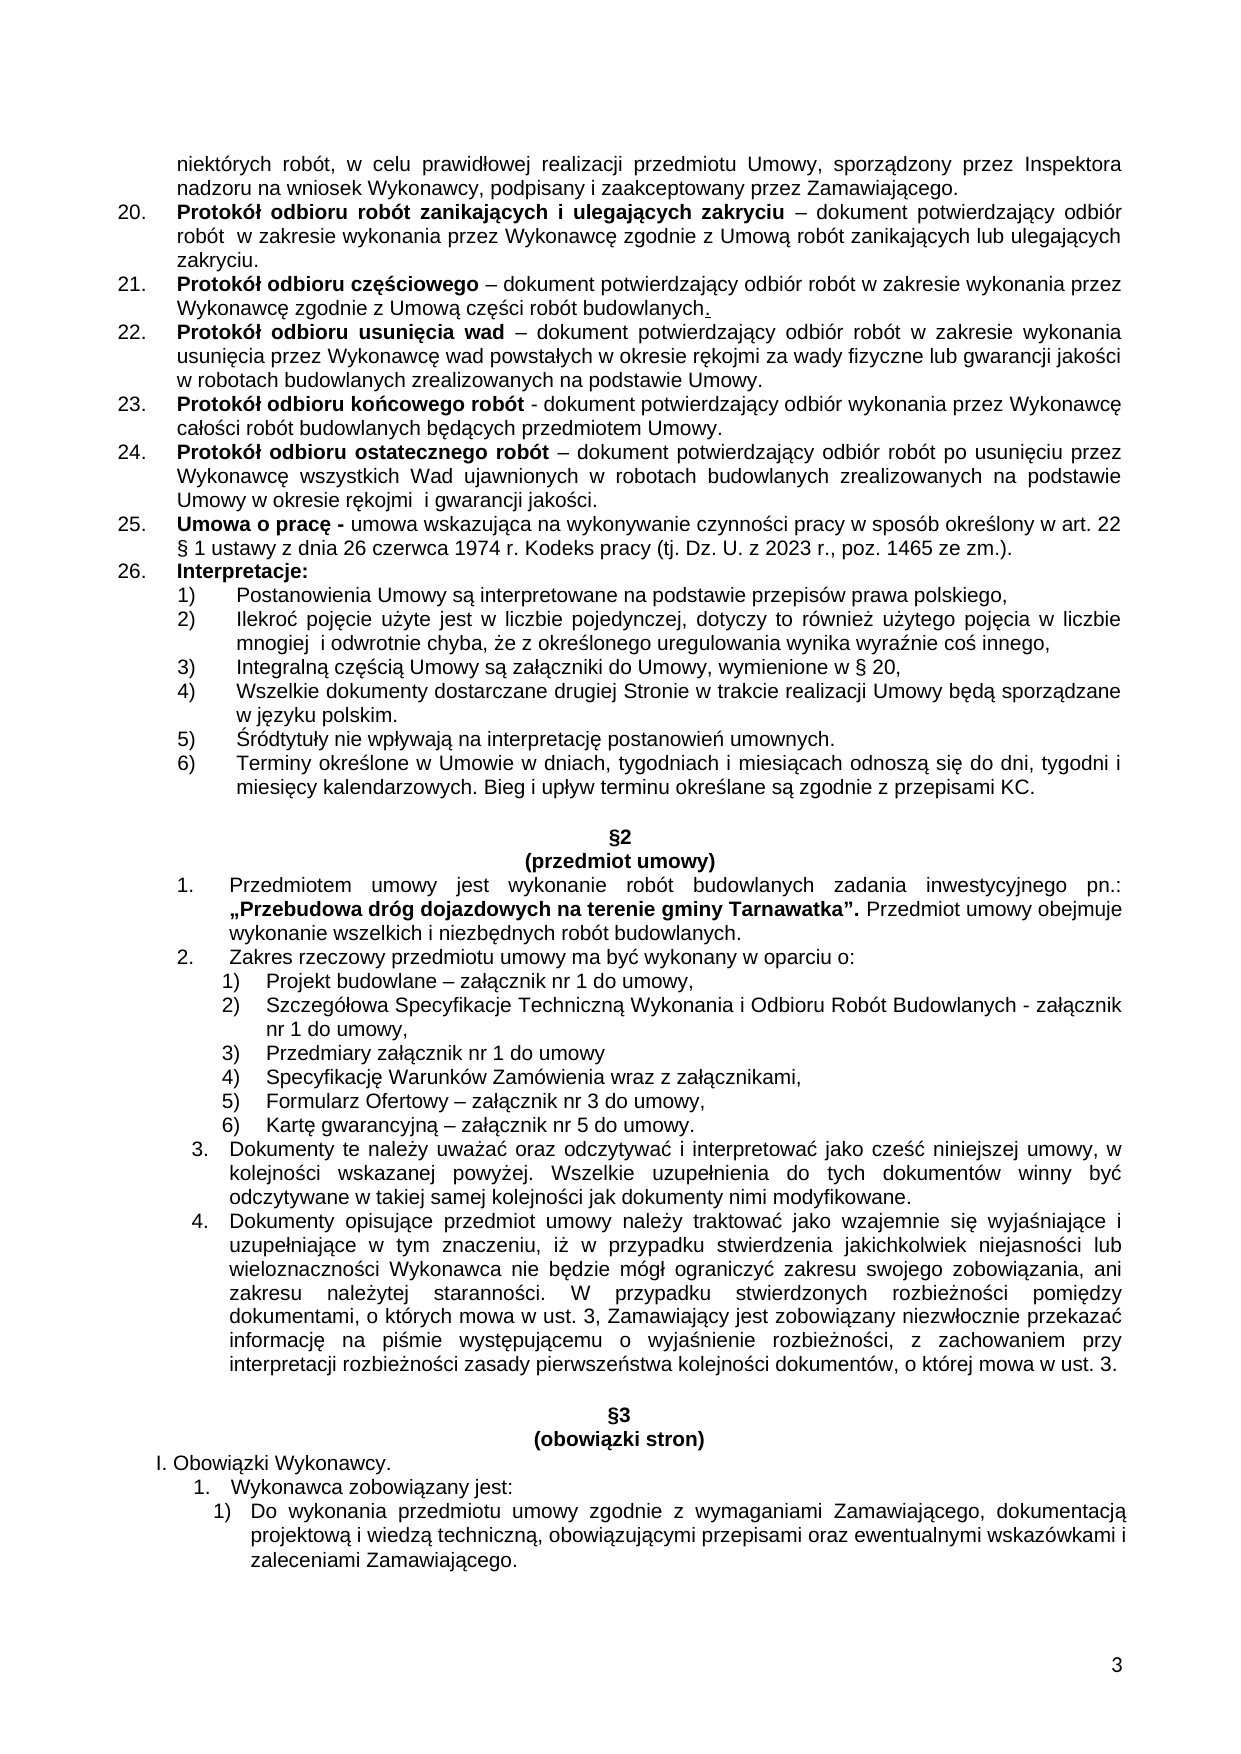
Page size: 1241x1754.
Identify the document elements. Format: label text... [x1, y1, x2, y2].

list Przedmiotem umowy jest wykonanie robót budowlanych zadania inwestycyjnego pn.: „Przebudowa dróg dojazdowych na terenie gminy Tarnawatka”. Przedmiot umowy obejmuje wykonanie wszelkich i niezbędnych robót budowlanych. [177, 873, 1122, 945]
list Wykonawca zobowiązany jest: [193, 1474, 1122, 1498]
list Protokół odbioru ostatecznego robót – dokument potwierdzający odbiór robót po usunięciu przez Wykonawcę wszystkich Wad ujawnionych w robotach budowlanych zrealizowanych na podstawie Umowy w okresie rękojmi i gwarancji jakości. [117, 439, 1122, 511]
list Protokół odbioru częściowego – dokument potwierdzający odbiór robót w zakresie wykonania przez Wykonawcę zgodnie z Umową części robót budowlanych. [117, 272, 1122, 320]
list Formularz Ofertowy – załącznik nr 3 do umowy, [222, 1089, 1122, 1113]
subtitle §3 [116, 1403, 1122, 1427]
list Do wykonania przedmiotu umowy zgodnie z wymaganiami Zamawiającego, dokumentacją projektową i wiedzą techniczną, obowiązującymi przepisami oraz ewentualnymi wskazówkami i zaleceniami Zamawiającego. [213, 1498, 1127, 1572]
subtitle §2 [120, 825, 1120, 849]
text I. Obowiązki Wykonawcy. [156, 1451, 1122, 1474]
list Interpretacje: [117, 559, 1122, 583]
list Integralną częścią Umowy są załączniki do Umowy, wymienione w § 20, [177, 655, 1122, 679]
list Terminy określone w Umowie w dniach, tygodniach i miesiącach odnoszą się do dni, tygodni i miesięcy kalendarzowych. Bieg i upływ terminu określane są zgodnie z przepisami KC. [177, 751, 1122, 799]
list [117, 152, 1122, 200]
list Dokumenty te należy uważać oraz odczytywać i interpretować jako cześć niniejszej umowy, w kolejności wskazanej powyżej. Wszelkie uzupełnienia do tych dokumentów winny być odczytywane w takiej samej kolejności jak dokumenty nimi modyfikowane. [191, 1137, 1122, 1208]
subtitle (przedmiot umowy) [120, 849, 1120, 873]
list Kartę gwarancyjną – załącznik nr 5 do umowy. [222, 1113, 1122, 1137]
list Szczegółowa Specyfikacje Techniczną Wykonania i Odbioru Robót Budowlanych - załącznik nr 1 do umowy, [222, 993, 1122, 1041]
list Protokół odbioru końcowego robót - dokument potwierdzający odbiór wykonania przez Wykonawcę całości robót budowlanych będących przedmiotem Umowy. [117, 392, 1122, 439]
list Zakres rzeczowy przedmiotu umowy ma być wykonany w oparciu o: [177, 945, 1122, 969]
list Projekt budowlane – załącznik nr 1 do umowy, [222, 969, 1122, 993]
list Dokumenty opisujące przedmiot umowy należy traktować jako wzajemnie się wyjaśniające i uzupełniające w tym znaczeniu, iż w przypadku stwierdzenia jakichkolwiek niejasności lub wieloznaczności Wykonawca nie będzie mógł ograniczyć zakresu swojego zobowiązania, ani zakresu należytej staranności. W przypadku stwierdzonych rozbieżności pomiędzy dokumentami, o których mowa w ust. 3, Zamawiający jest zobowiązany niezwłocznie przekazać informację na piśmie występującemu o wyjaśnienie rozbieżności, z zachowaniem przy interpretacji rozbieżności zasady pierwszeństwa kolejności dokumentów, o której mowa w ust. 3. [191, 1208, 1122, 1376]
list Ilekroć pojęcie użyte jest w liczbie pojedynczej, dotyczy to również użytego pojęcia w liczbie mnogiej i odwrotnie chyba, że z określonego uregulowania wynika wyraźnie coś innego, [177, 607, 1122, 655]
subtitle (obowiązki stron) [116, 1427, 1122, 1451]
list Przedmiary załącznik nr 1 do umowy [222, 1041, 1122, 1065]
list Śródtytuły nie wpływają na interpretację postanowień umownych. [177, 727, 1122, 751]
list Postanowienia Umowy są interpretowane na podstawie przepisów prawa polskiego, [177, 583, 1122, 607]
list Umowa o pracę - umowa wskazująca na wykonywanie czynności pracy w sposób określony w art. 22 § 1 ustawy z dnia 26 czerwca 1974 r. Kodeks pracy (tj. Dz. U. z 2023 r., poz. 1465 ze zm.). [117, 511, 1122, 559]
list Specyfikację Warunków Zamówienia wraz z załącznikami, [222, 1065, 1122, 1089]
list Wszelkie dokumenty dostarczane drugiej Stronie w trakcie realizacji Umowy będą sporządzane w języku polskim. [177, 679, 1122, 727]
list Protokół odbioru usunięcia wad – dokument potwierdzający odbiór robót w zakresie wykonania usunięcia przez Wykonawcę wad powstałych w okresie rękojmi za wady fizyczne lub gwarancji jakości w robotach budowlanych zrealizowanych na podstawie Umowy. [117, 320, 1122, 392]
list Protokół odbioru robót zanikających i ulegających zakryciu – dokument potwierdzający odbiór robót w zakresie wykonania przez Wykonawcę zgodnie z Umową robót zanikających lub ulegających zakryciu. [117, 200, 1122, 272]
